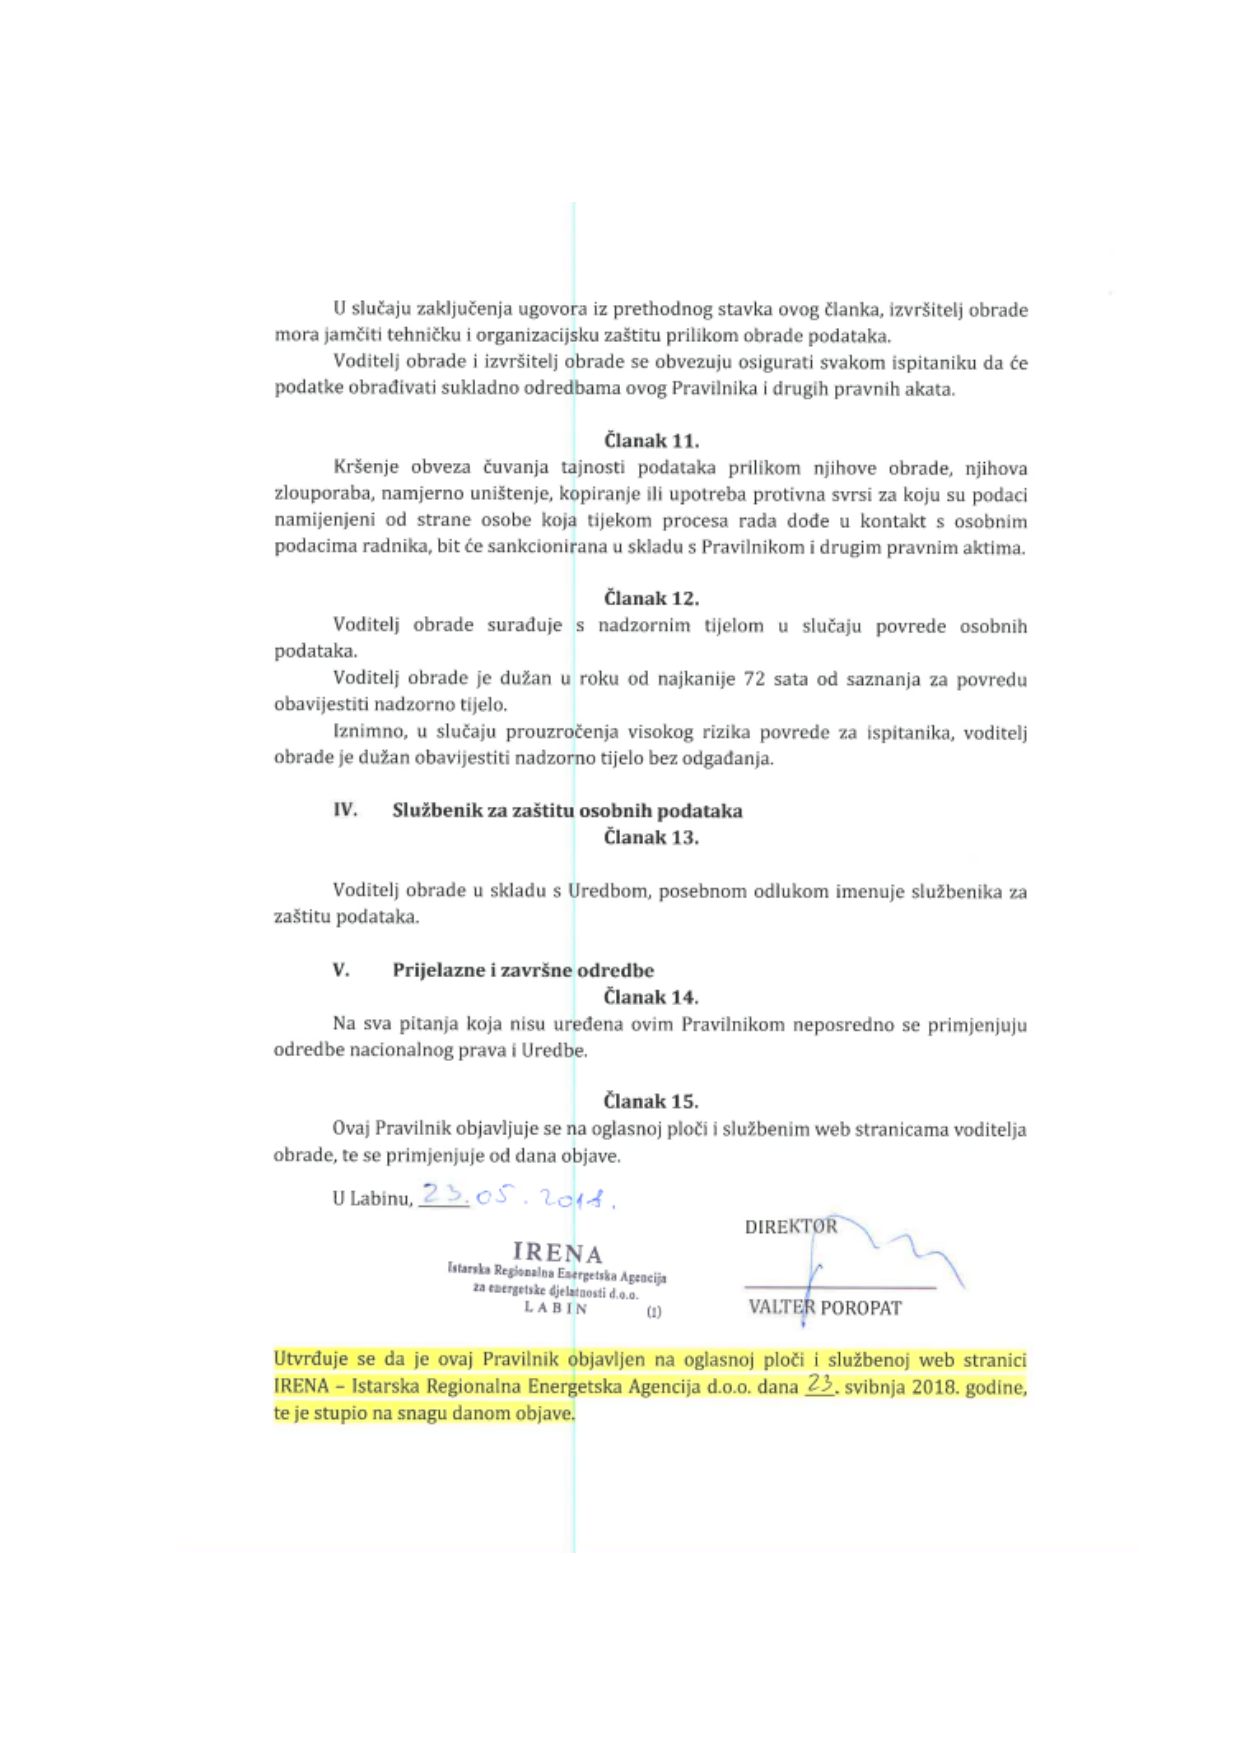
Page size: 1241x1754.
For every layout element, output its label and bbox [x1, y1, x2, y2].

picture [177, 202, 1142, 1553]
